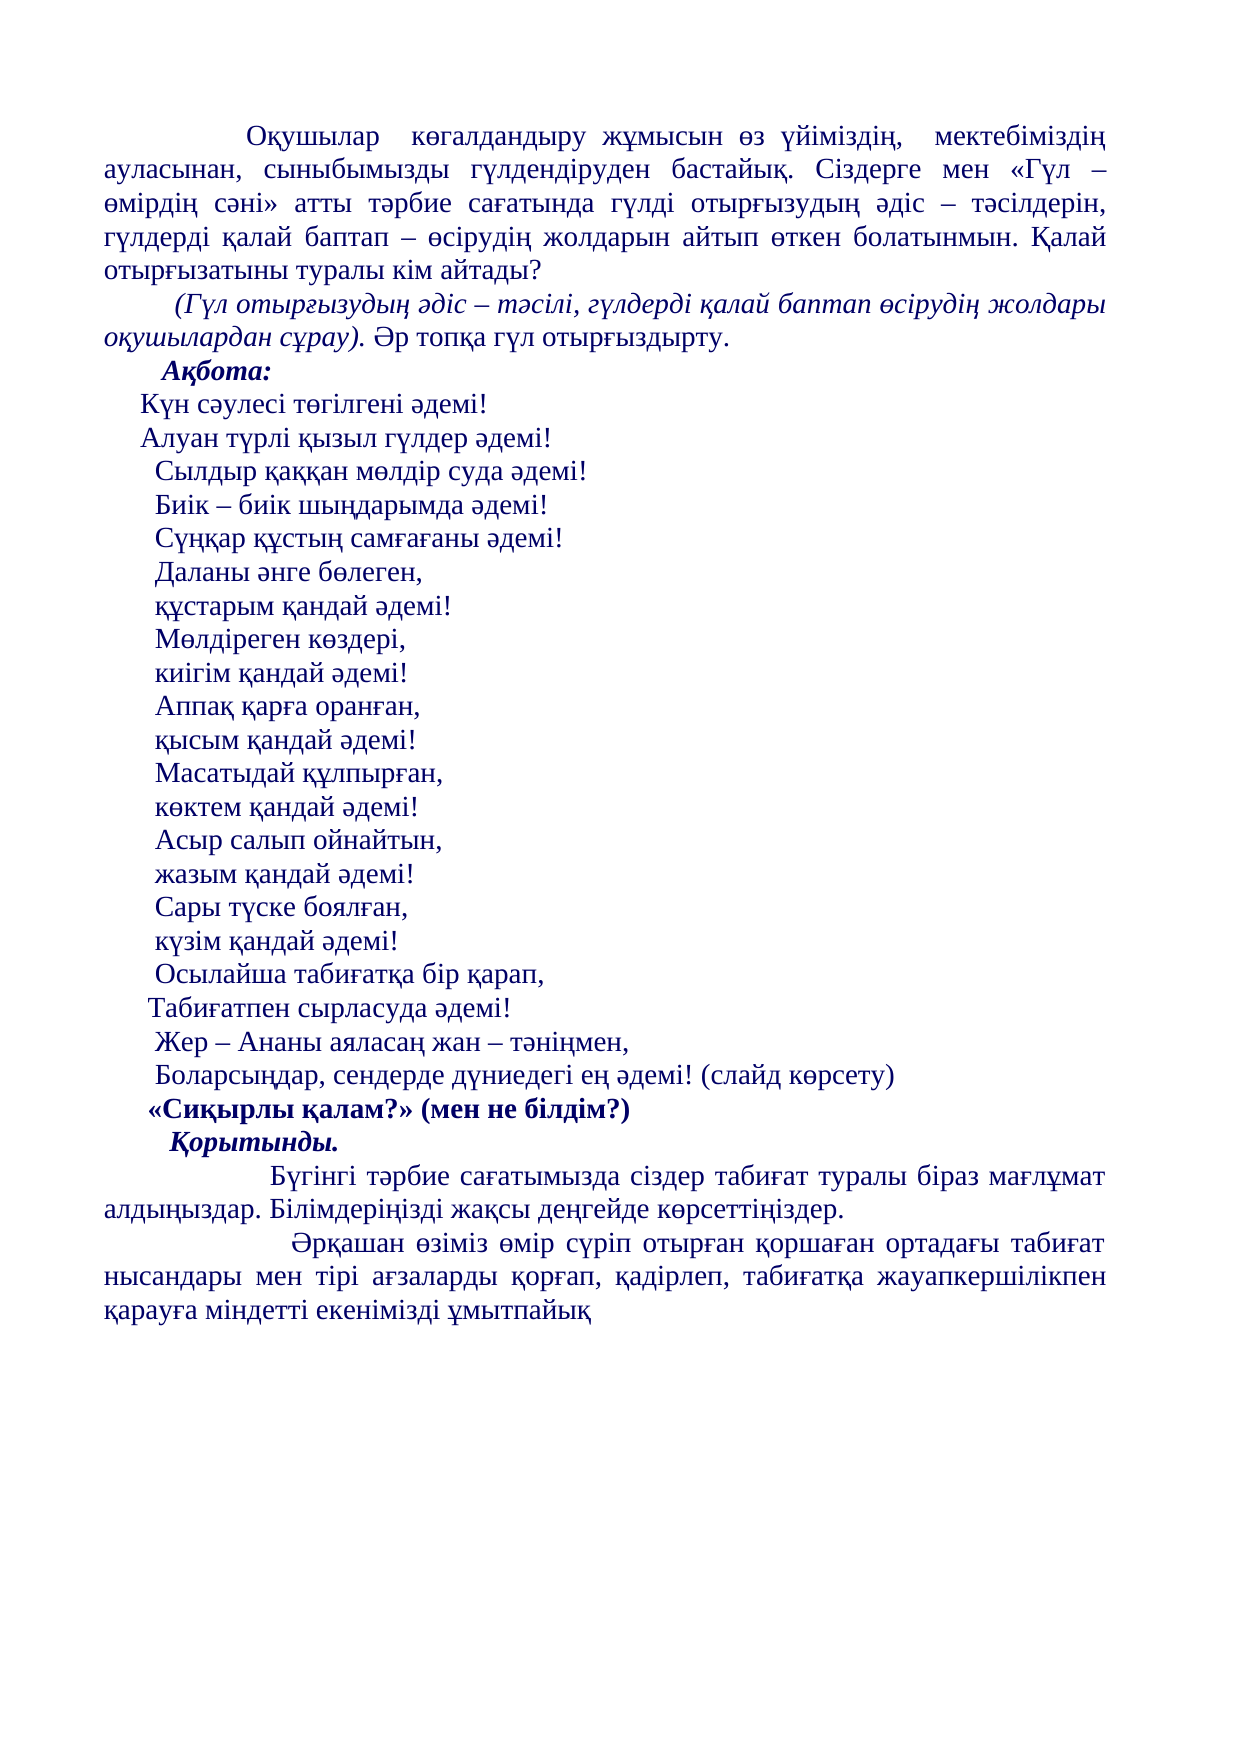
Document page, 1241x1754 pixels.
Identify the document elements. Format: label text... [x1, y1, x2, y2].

text құстарым қандай әдемі! [103, 588, 1107, 621]
text Ақбота: [103, 353, 1107, 386]
text Масатыдай құлпырған, [103, 755, 1107, 789]
text Биік – биік шыңдарымда әдемі! [103, 487, 1107, 521]
text Әрқашан өзіміз өмір сүріп отырған қоршаған ортадағы табиғат нысандары мен тірі ағзаларды қорғап, қадірлеп, табиғатқа жауапкершілікпен қарауға міндетті екенімізді ұмытпайық [103, 1225, 1107, 1326]
text Сылдыр қаққан мөлдір суда әдемі! [103, 453, 1107, 487]
text Күн сәулесі төгілгені әдемі! [103, 386, 1107, 420]
text Табиғатпен сырласуда әдемі! [103, 990, 1107, 1024]
text «Сиқырлы қалам?» (мен не білдім?) [103, 1091, 1107, 1124]
text Аппақ қарға оранған, [103, 688, 1107, 722]
text күзім қандай әдемі! [103, 923, 1107, 957]
text көктем қандай әдемі! [103, 789, 1107, 822]
text Оқушылар көгалдандыру жұмысын өз үйіміздің, мектебіміздің ауласынан, сыныбымызды гүлдендіруден бастайық. Сіздерге мен «Гүл – өмірдің сәні» атты тәрбие сағатында гүлді отырғызудың әдіс – тәсілдерін, гүлдерді қалай баптап – өсірудің жолдарын айтып өткен болатынмын. Қалай отырғызатыны туралы кім айтады? [103, 118, 1107, 286]
text Қорытынды. [103, 1124, 1107, 1158]
text Сүңқар құстың самғағаны әдемі! [103, 521, 1107, 554]
text Осылайша табиғатқа бір қарап, [103, 957, 1107, 990]
text жазым қандай әдемі! [103, 856, 1107, 889]
text Жер – Ананы аяласаң жан – тәніңмен, [103, 1024, 1107, 1057]
text Боларсыңдар, сендерде дүниедегі ең әдемі! (слайд көрсету) [103, 1057, 1107, 1091]
text Бүгінгі тәрбие сағатымызда сіздер табиғат туралы біраз мағлұмат алдыңыздар. Білімдеріңізді жақсы деңгейде көрсеттіңіздер. [103, 1158, 1107, 1225]
text Алуан түрлі қызыл гүлдер әдемі! [103, 420, 1107, 453]
text Асыр салып ойнайтын, [103, 822, 1107, 856]
text (Гүл отырғызудың әдіс – тәсілі, гүлдерді қалай баптап өсірудің жолдары оқушылардан сұрау). Әр топқа гүл отырғыздырту. [103, 286, 1107, 353]
text қысым қандай әдемі! [103, 722, 1107, 755]
text Сары түске боялған, [103, 889, 1107, 923]
text Даланы әнге бөлеген, [103, 554, 1107, 588]
text киігім қандай әдемі! [103, 655, 1107, 688]
text Мөлдіреген көздері, [103, 621, 1107, 655]
